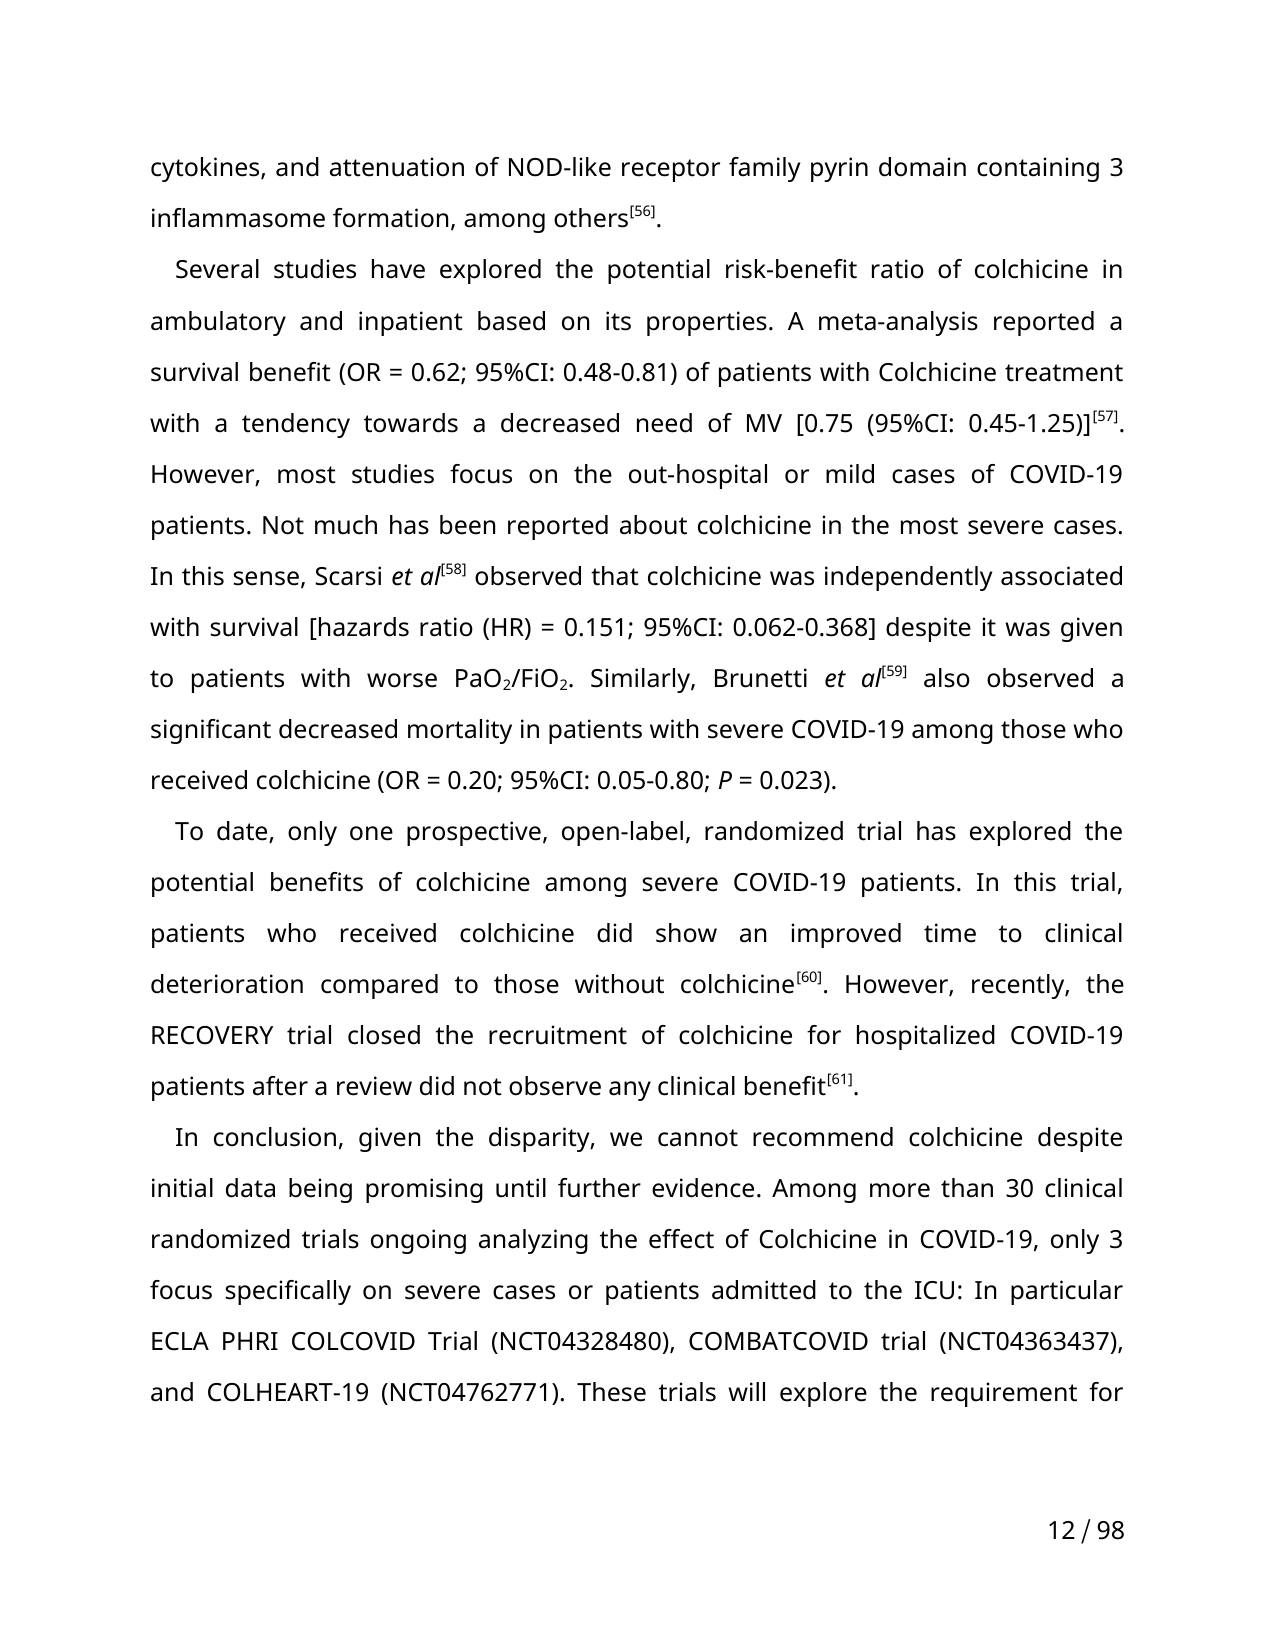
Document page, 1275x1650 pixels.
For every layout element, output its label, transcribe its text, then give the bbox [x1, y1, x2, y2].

text Several studies have explored the potential risk-benefit ratio of colchicine in ambulatory and inpatient based on its properties. A meta-analysis reported a survival benefit (OR = 0.62; 95%CI: 0.48-0.81) of patients with Colchicine treatment with a tendency towards a decreased need of MV [0.75 (95%CI: 0.45-1.25)][57]. However, most studies focus on the out-hospital or mild cases of COVID-19 patients. Not much has been reported about colchicine in the most severe cases. In this sense, Scarsi et al[58] observed that colchicine was independently associated with survival [hazards ratio (HR) = 0.151; 95%CI: 0.062-0.368] despite it was given to patients with worse PaO2/FiO2. Similarly, Brunetti et al[59] also observed a significant decreased mortality in patients with severe COVID-19 among those who received colchicine (OR = 0.20; 95%CI: 0.05-0.80; P = 0.023). [150, 252, 1125, 797]
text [150, 1120, 1125, 1409]
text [150, 150, 1125, 235]
text To date, only one prospective, open-label, randomized trial has explored the potential benefits of colchicine among severe COVID-19 patients. In this trial, patients who received colchicine did show an improved time to clinical deterioration compared to those without colchicine[60]. However, recently, the RECOVERY trial closed the recruitment of colchicine for hospitalized COVID-19 patients after a review did not observe any clinical benefit[61]. [150, 813, 1125, 1103]
